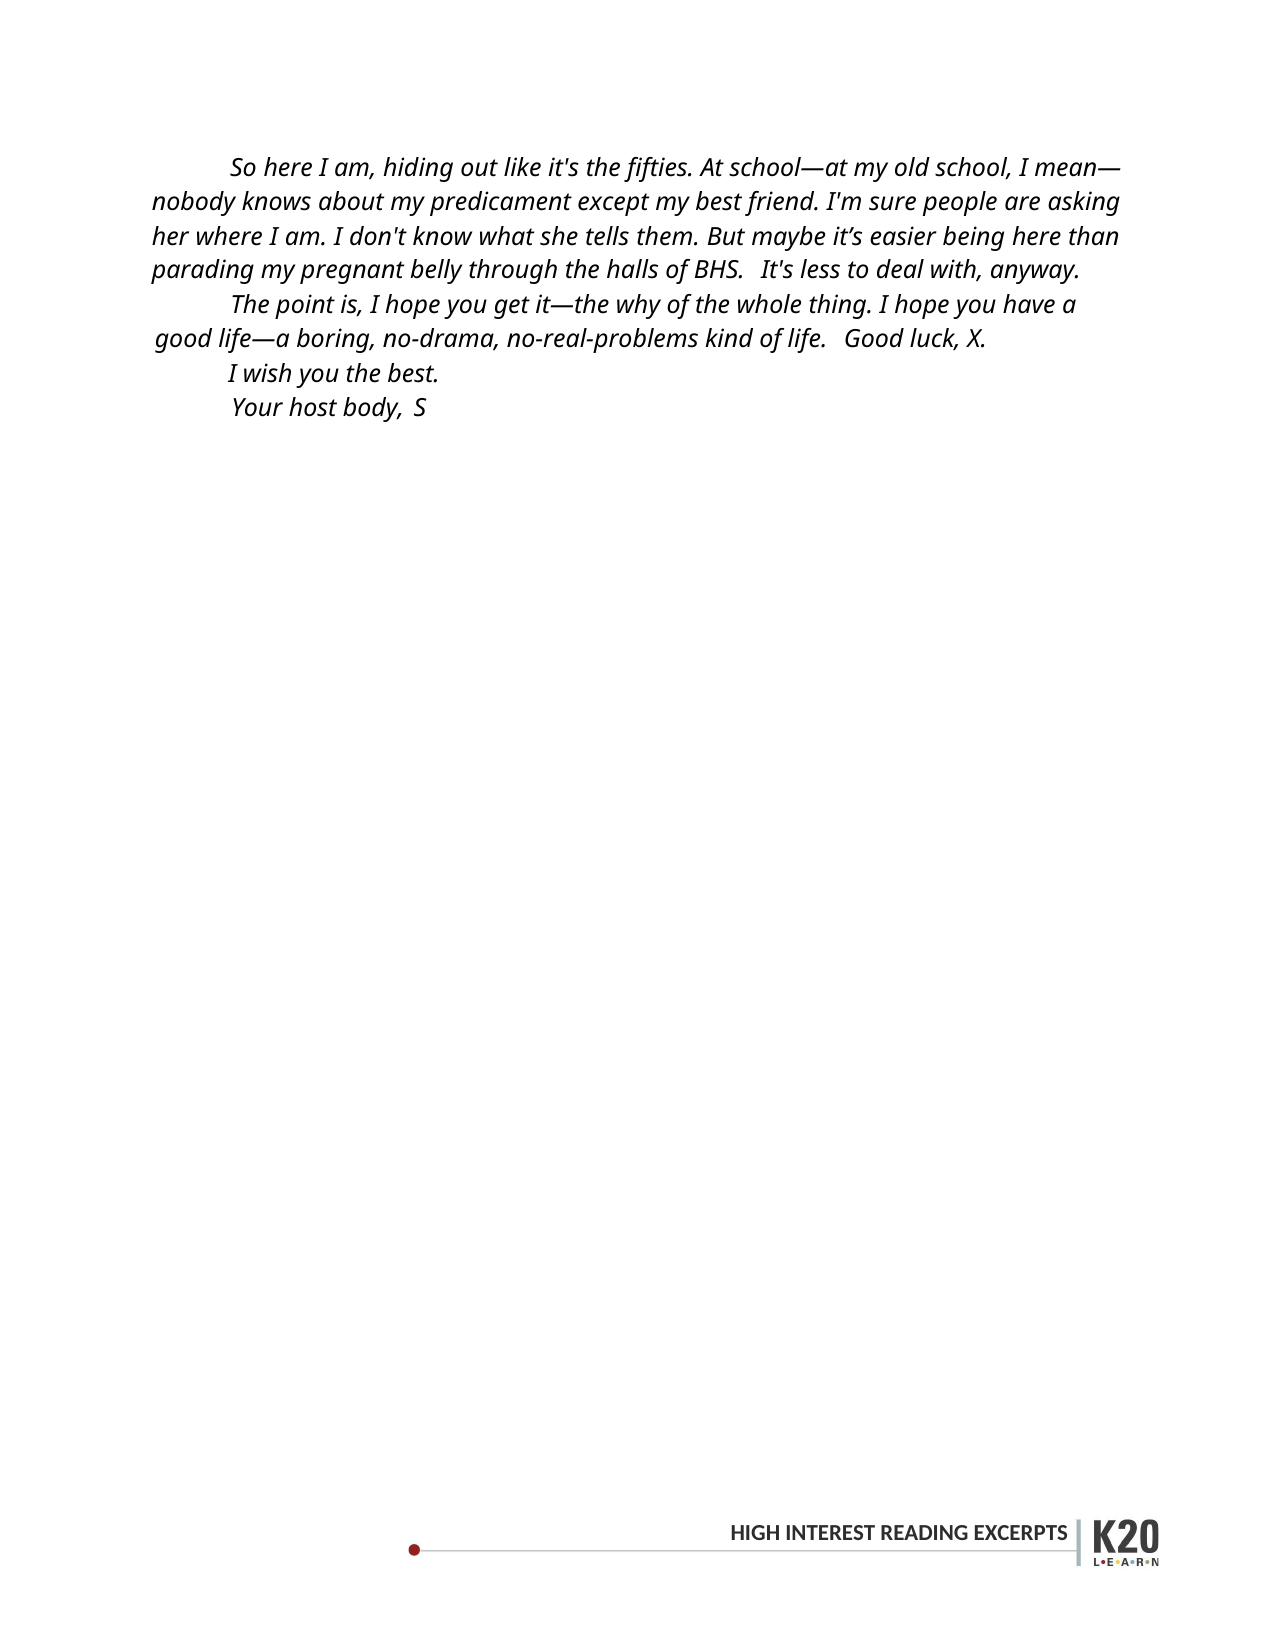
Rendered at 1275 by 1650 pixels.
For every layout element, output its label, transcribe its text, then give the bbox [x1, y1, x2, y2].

text So here I am, hiding out like it's the fifties. At school—at my old school, I mean—nobody knows about my predicament except my best friend. I'm sure people are asking her where I am. I don't know what she tells them. But maybe it’s easier being here than parading my pregnant belly through the halls of BHS. It's less to deal with, anyway. [152, 150, 1125, 286]
text I wish you the best. [228, 355, 1125, 389]
text The point is, I hope you get it—the why of the whole thing. I hope you have a good life—a boring, no-drama, no-real-problems kind of life. Good luck, X. [154, 287, 1125, 355]
text Your host body, S [231, 389, 1125, 423]
picture [408, 1517, 1159, 1569]
